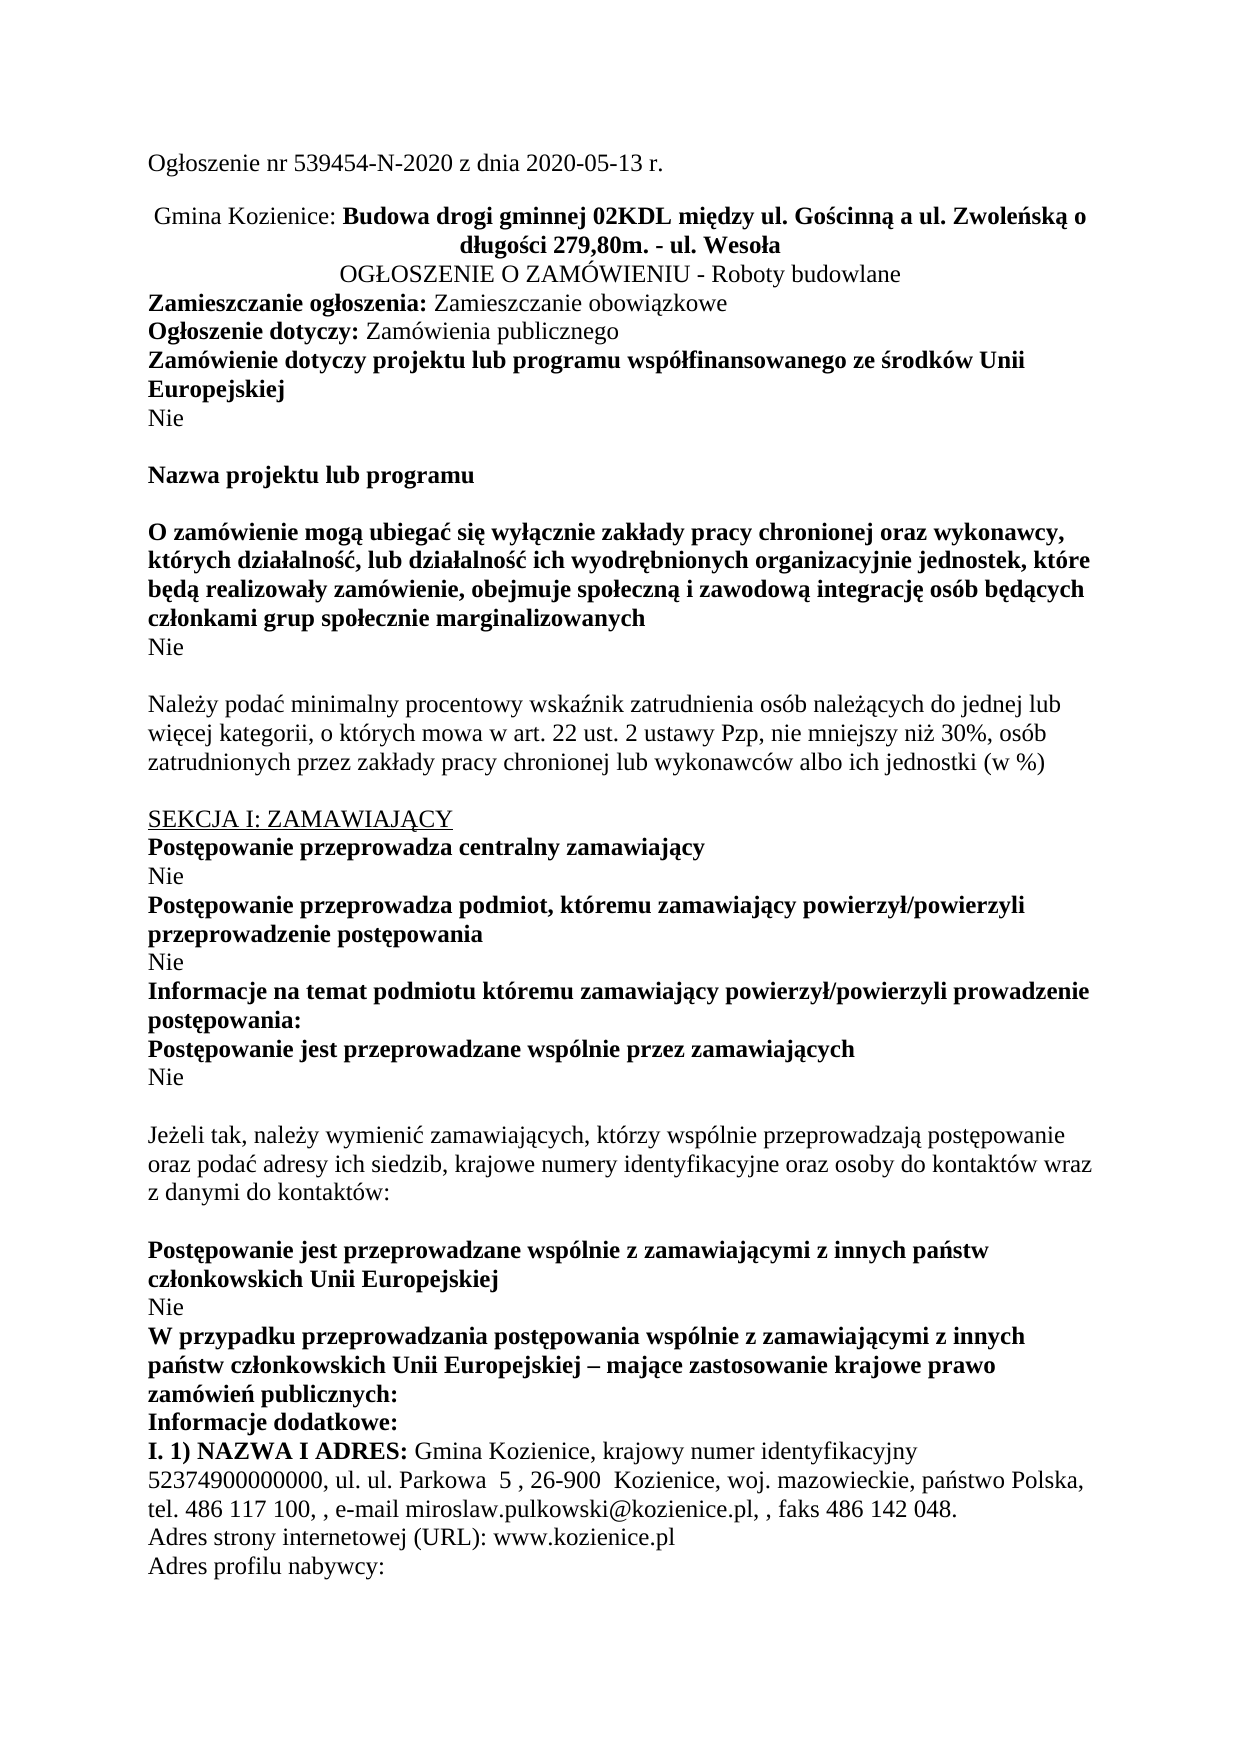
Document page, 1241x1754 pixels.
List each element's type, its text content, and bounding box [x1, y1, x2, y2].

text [148, 1436, 1093, 1580]
text Postępowanie przeprowadza podmiot, któremu zamawiający powierzył/powierzyli przeprowadzenie postępowania [148, 890, 1093, 947]
text Gmina Kozienice: Budowa drogi gminnej 02KDL między ul. Gościnną a ul. Zwoleńską o długości 279,80m. - ul. Wesoła OGŁOSZENIE O ZAMÓWIENIU - Roboty budowlane [148, 201, 1093, 288]
text Nie [148, 861, 1093, 890]
text W przypadku przeprowadzania postępowania wspólnie z zamawiającymi z innych państw członkowskich Unii Europejskiej – mające zastosowanie krajowe prawo zamówień publicznych: Informacje dodatkowe: [148, 1321, 1093, 1436]
text Jeżeli tak, należy wymienić zamawiających, którzy wspólnie przeprowadzają postępowanie oraz podać adresy ich siedzib, krajowe numery identyfikacyjne oraz osoby do kontaktów wraz z danymi do kontaktów: Postępowanie jest przeprowadzane wspólnie z zamawiającymi z innych państw członkowskich Unii Europejskiej [148, 1091, 1093, 1292]
text SEKCJA I: ZAMAWIAJĄCY [148, 804, 1093, 832]
text O zamówienie mogą ubiegać się wyłącznie zakłady pracy chronionej oraz wykonawcy, których działalność, lub działalność ich wyodrębnionych organizacyjnie jednostek, które będą realizowały zamówienie, obejmuje społeczną i zawodową integrację osób będących członkami grup społecznie marginalizowanych [148, 517, 1093, 632]
text Zamówienie dotyczy projektu lub programu współfinansowanego ze środków Unii Europejskiej [148, 345, 1093, 403]
text Ogłoszenie nr 539454-N-2020 z dnia 2020-05-13 r. [148, 148, 1093, 176]
text Nie [148, 1292, 1093, 1321]
text Ogłoszenie dotyczy: Zamówienia publicznego [148, 316, 1093, 345]
text Zamieszczanie ogłoszenia: Zamieszczanie obowiązkowe [148, 288, 1093, 316]
text Nie [148, 403, 1093, 431]
text Nazwa projektu lub programu [148, 431, 1093, 517]
text Nie [148, 632, 1093, 661]
text Informacje na temat podmiotu któremu zamawiający powierzył/powierzyli prowadzenie postępowania: Postępowanie jest przeprowadzane wspólnie przez zamawiających [148, 976, 1093, 1062]
text Nie [148, 947, 1093, 976]
text Postępowanie przeprowadza centralny zamawiający [148, 832, 1093, 861]
text Należy podać minimalny procentowy wskaźnik zatrudnienia osób należących do jednej lub więcej kategorii, o których mowa w art. 22 ust. 2 ustawy Pzp, nie mniejszy niż 30%, osób zatrudnionych przez zakłady pracy chronionej lub wykonawców albo ich jednostki (w %) [148, 661, 1093, 804]
text Nie [148, 1062, 1093, 1091]
